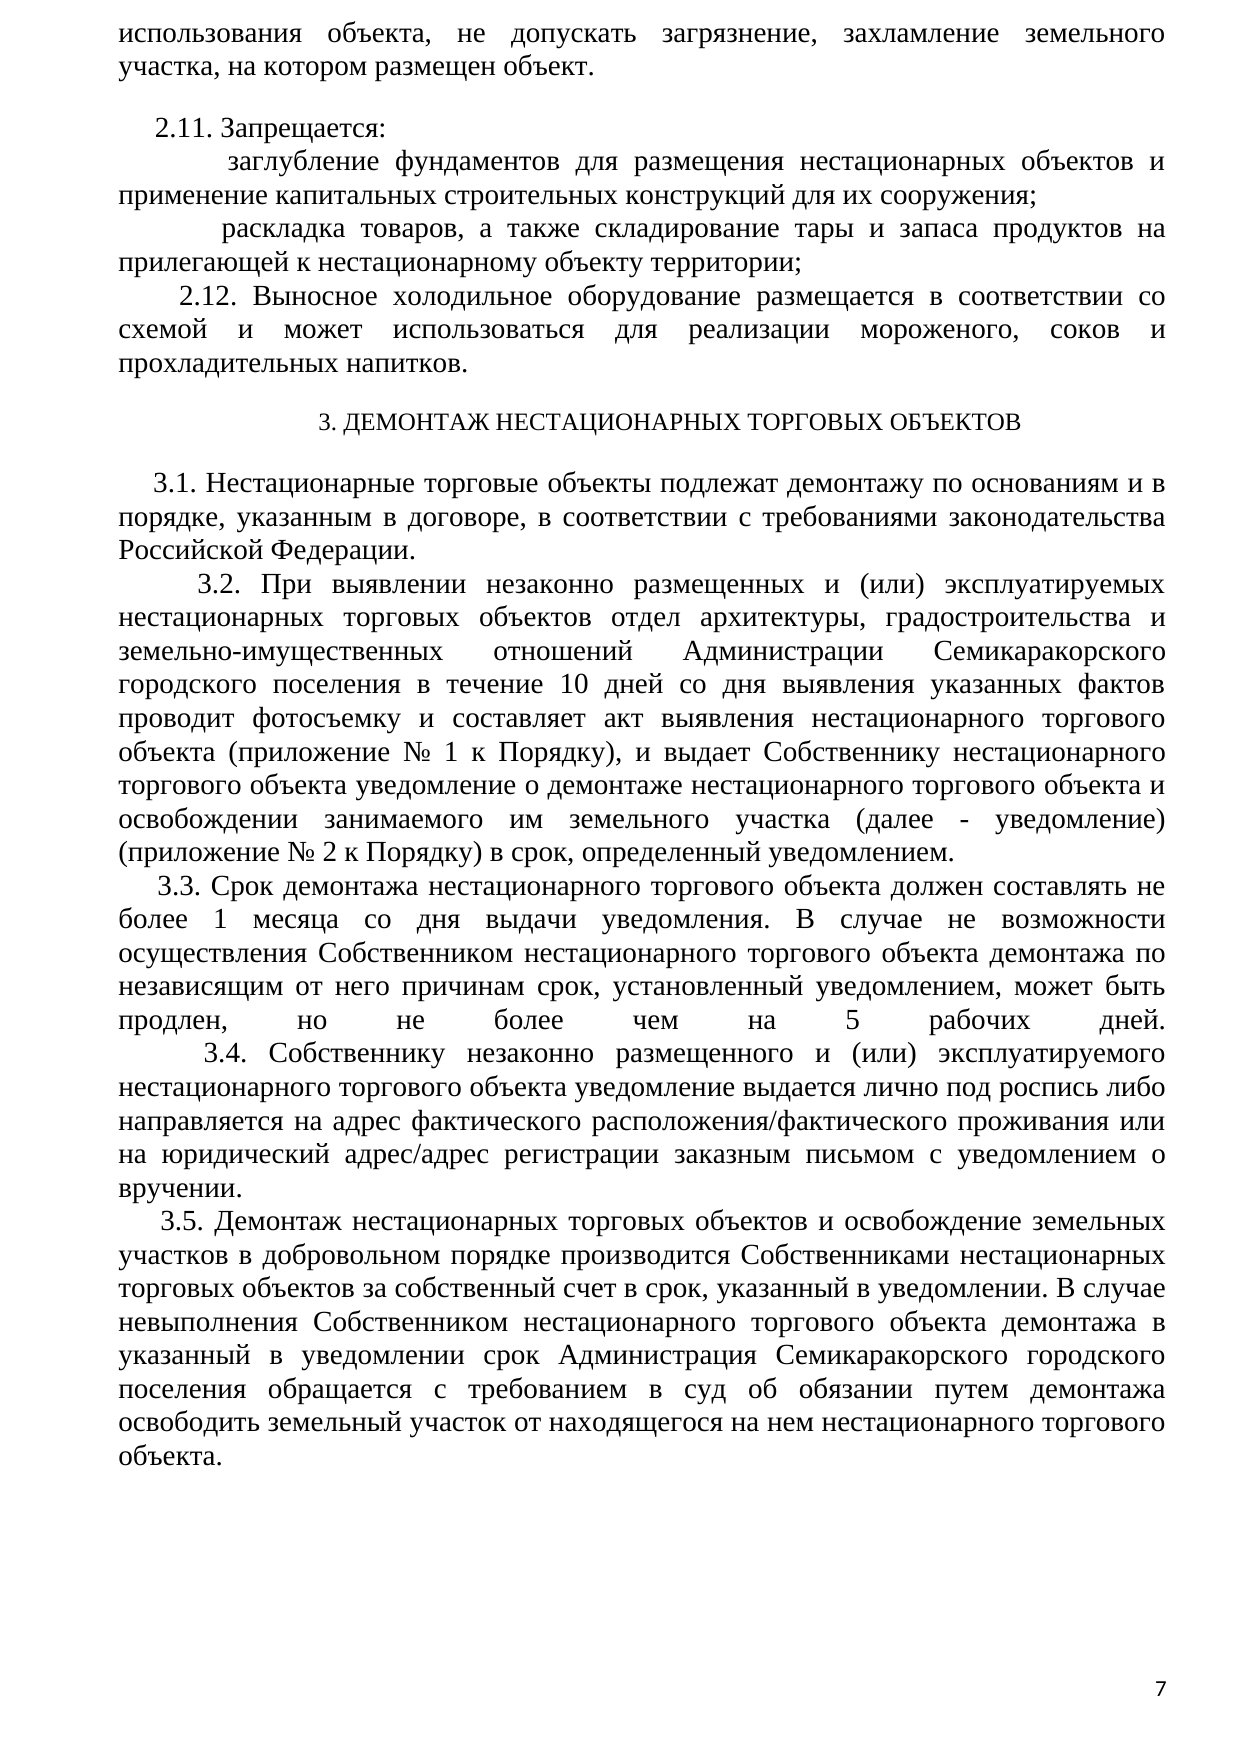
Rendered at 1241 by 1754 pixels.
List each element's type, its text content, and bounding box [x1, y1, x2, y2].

text 3.1. Нестационарные торговые объекты подлежат демонтажу по основаниям и в порядке, указанным в договоре, в соответствии с требованиями законодательства Российской Федерации. [118, 465, 1167, 566]
text 2.12. Выносное холодильное оборудование размещается в соответствии со схемой и может использоваться для реализации мороженого, соков и прохладительных напитков. [118, 278, 1167, 378]
text 3.2. При выявлении незаконно размещенных и (или) эксплуатируемых нестационарных торговых объектов отдел архитектуры, градостроительства и земельно-имущественных отношений Администрации Семикаракорского городского поселения в течение 10 дней со дня выявления указанных фактов проводит фотосъемку и составляет акт выявления нестационарного торгового объекта (приложение № 1 к Порядку), и выдает Собственнику нестационарного торгового объекта уведомление о демонтаже нестационарного торгового объекта и освобождении занимаемого им земельного участка (далее - уведомление) (приложение № 2 к Порядку) в срок, определенный уведомлением. [118, 566, 1167, 868]
text 3.5. Демонтаж нестационарных торговых объектов и освобождение земельных участков в добровольном порядке производится Собственниками нестационарных торговых объектов за собственный счет в срок, указанный в уведомлении. В случае невыполнения Собственником нестационарного торгового объекта демонтажа в указанный в уведомлении срок Администрация Семикаракорского городского поселения обращается с требованием в суд об обязании путем демонтажа освободить земельный участок от находящегося на нем нестационарного торгового объекта. [118, 1203, 1167, 1472]
text 3.3. Срок демонтажа нестационарного торгового объекта должен составлять не более 1 месяца со дня выдачи уведомления. В случае не возможности осуществления Собственником нестационарного торгового объекта демонтажа по независящим от него причинам срок, установленный уведомлением, может быть продлен, но не более чем на 5 рабочих дней. 3.4. Собственнику незаконно размещенного и (или) эксплуатируемого нестационарного торгового объекта уведомление выдается лично под роспись либо направляется на адрес фактического расположения/фактического проживания или на юридический адрес/адрес регистрации заказным письмом с уведомлением о вручении. [118, 868, 1167, 1203]
text заглубление фундаментов для размещения нестационарных объектов и применение капитальных строительных конструкций для их сооружения; [118, 143, 1167, 211]
text 3. ДЕМОНТАЖ НЕСТАЦИОНАРНЫХ ТОРГОВЫХ ОБЪЕКТОВ [118, 407, 1167, 436]
text раскладка товаров, а также складирование тары и запаса продуктов на прилегающей к нестационарному объекту территории; [118, 211, 1167, 278]
text 2.11. Запрещается: [118, 110, 1167, 143]
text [118, 15, 1167, 82]
